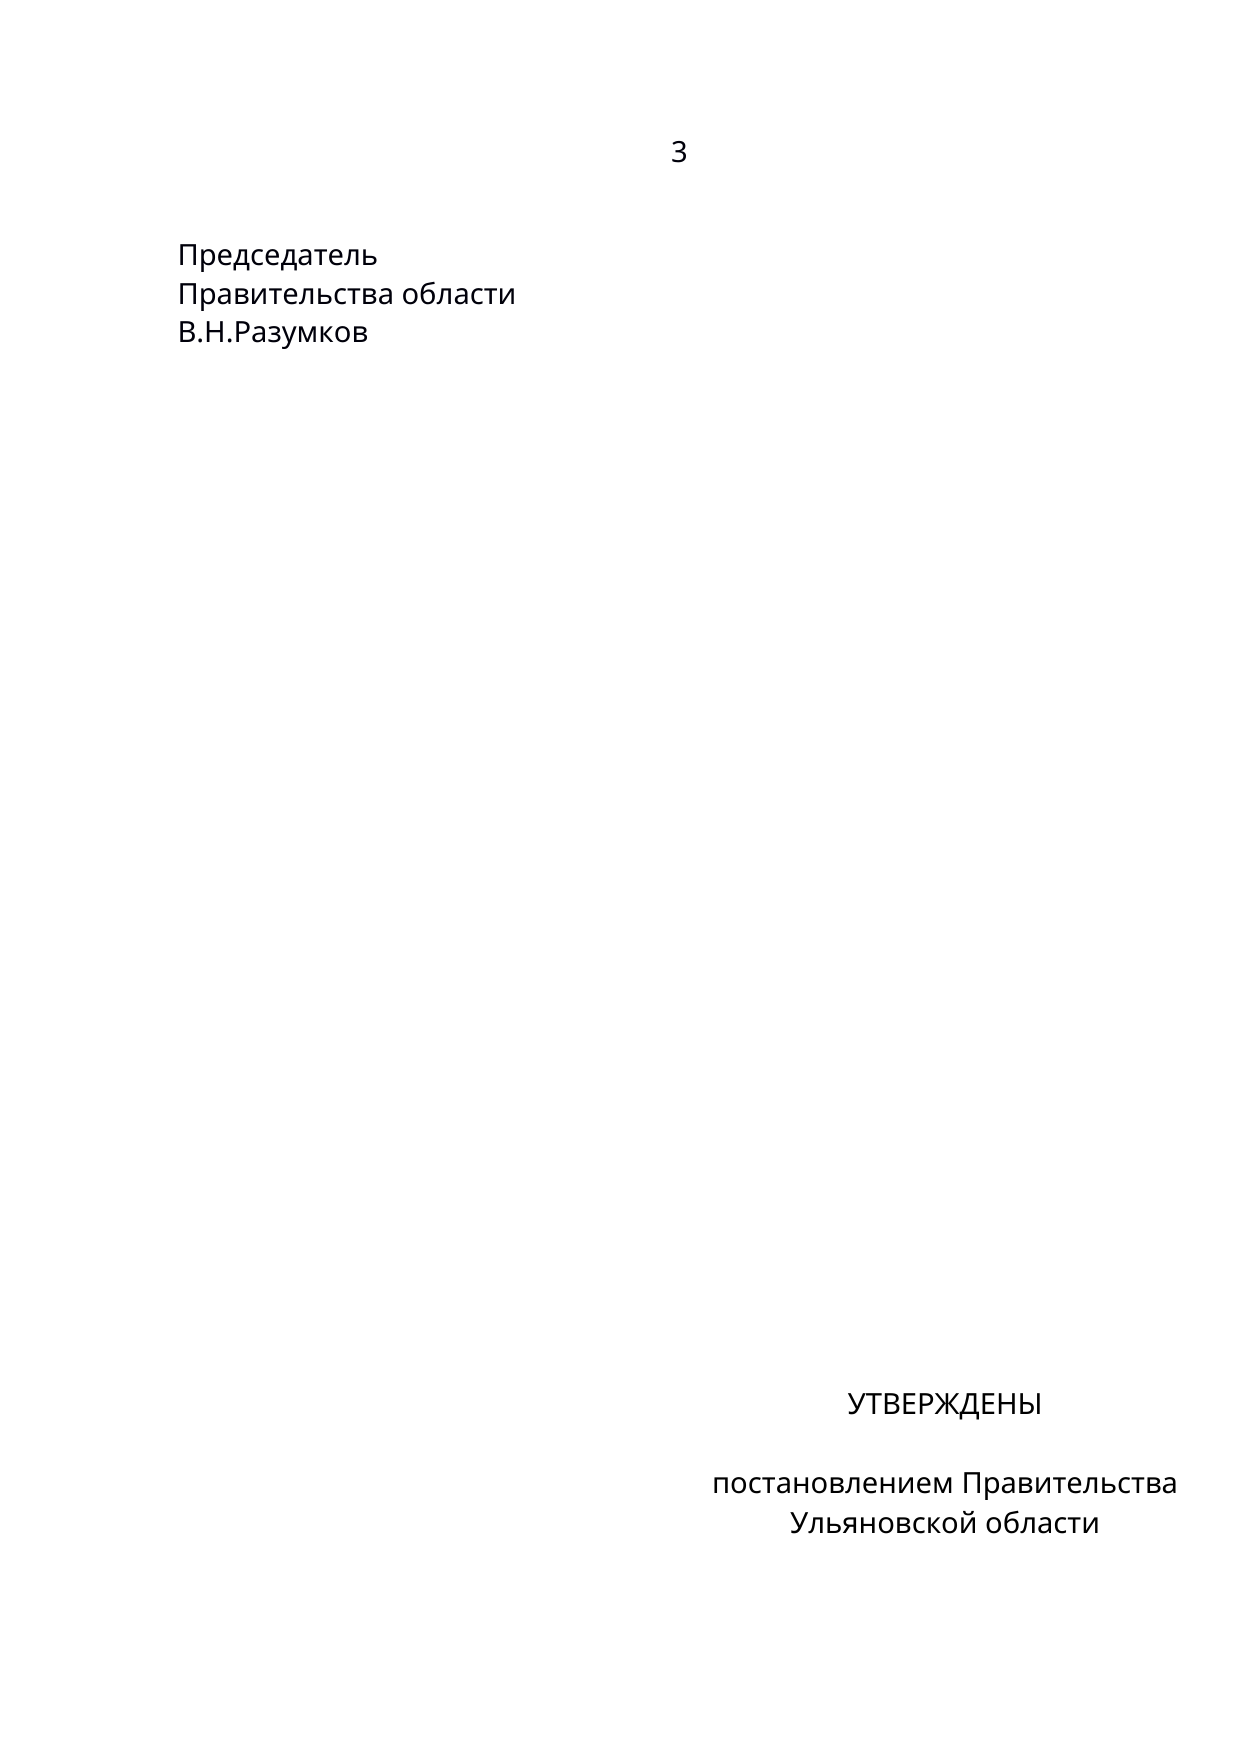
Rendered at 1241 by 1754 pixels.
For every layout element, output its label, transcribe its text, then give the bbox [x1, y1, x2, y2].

text УТВЕРЖДЕНЫ [709, 1383, 1181, 1423]
text Правительства области В.Н.Разумков [177, 273, 1181, 351]
text Председатель [177, 234, 1181, 273]
text Ульяновской области [709, 1502, 1181, 1542]
text постановлением Правительства [709, 1462, 1181, 1502]
